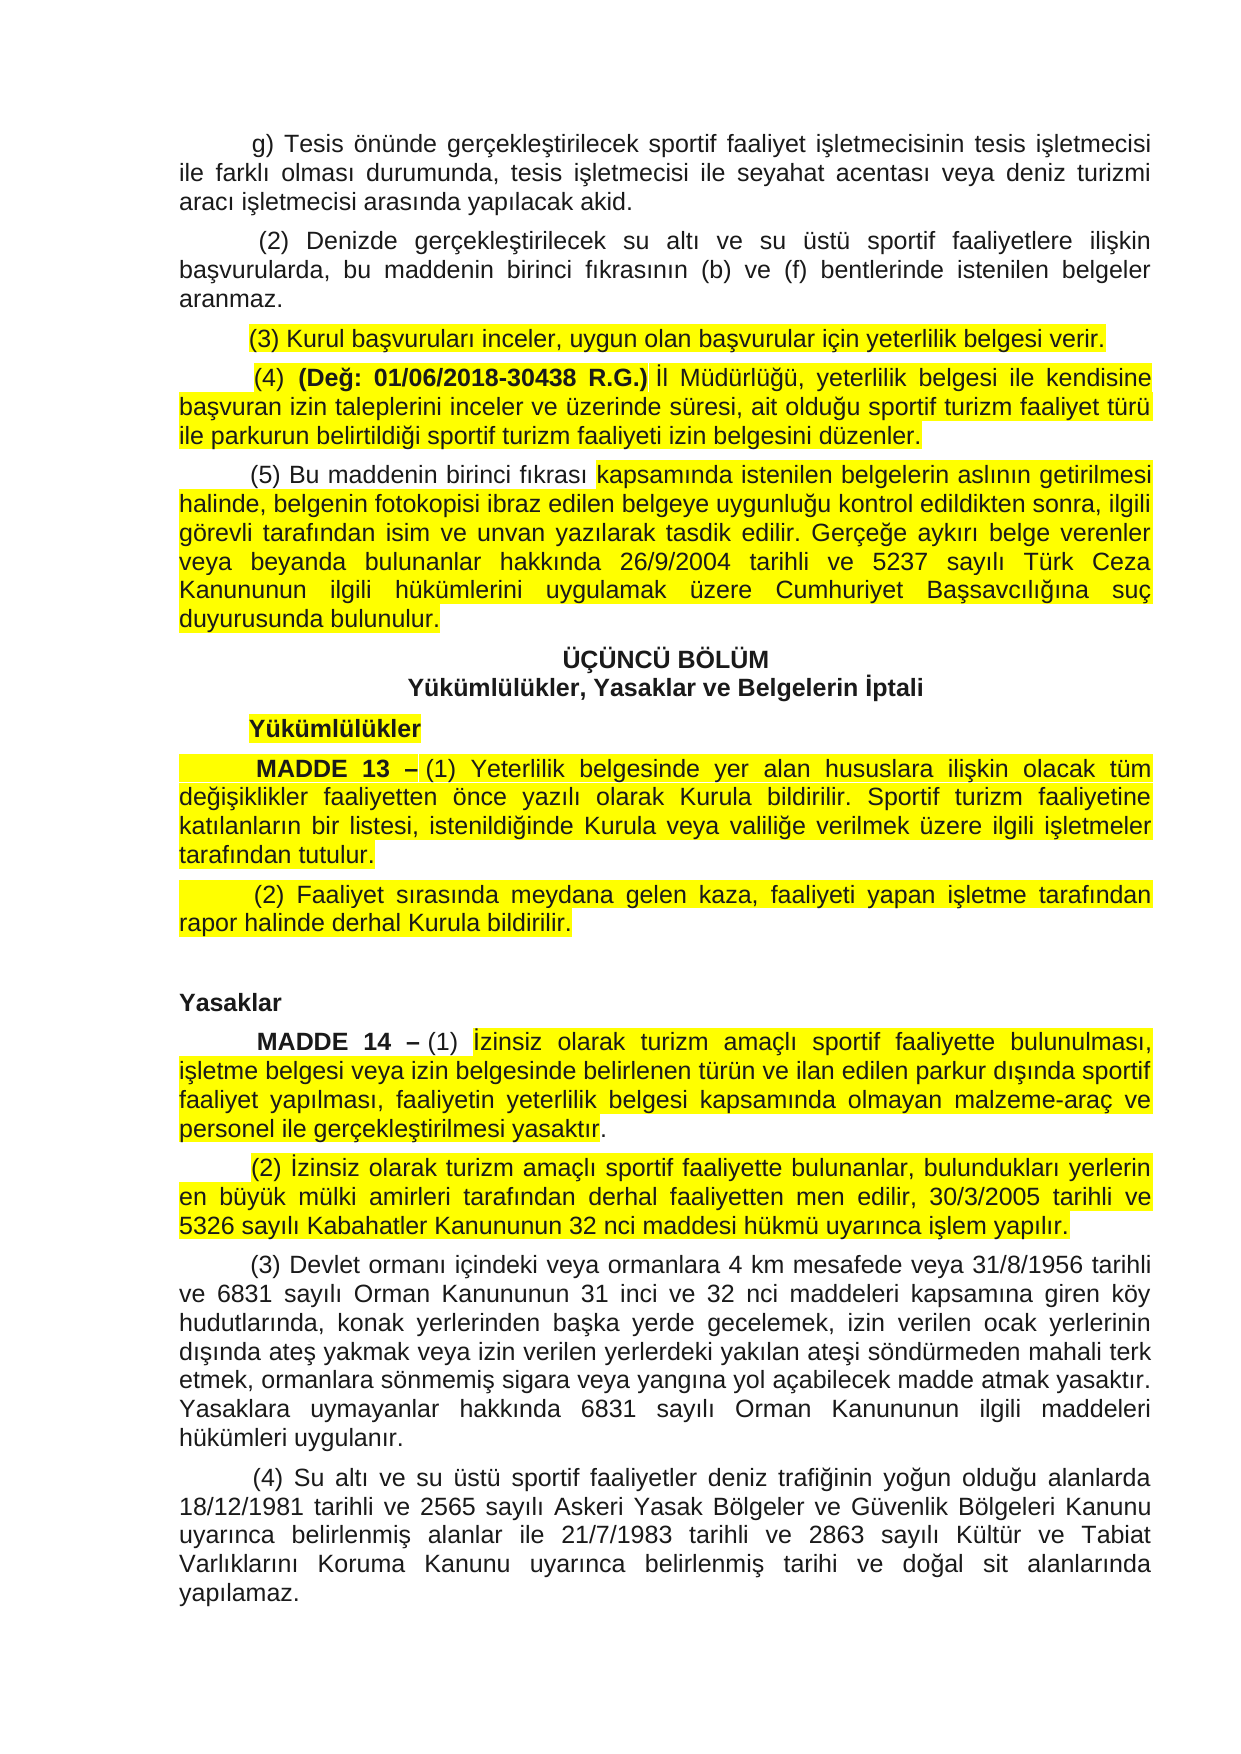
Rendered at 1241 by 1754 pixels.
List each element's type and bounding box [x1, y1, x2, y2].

table_cell [148, 118, 1153, 1646]
